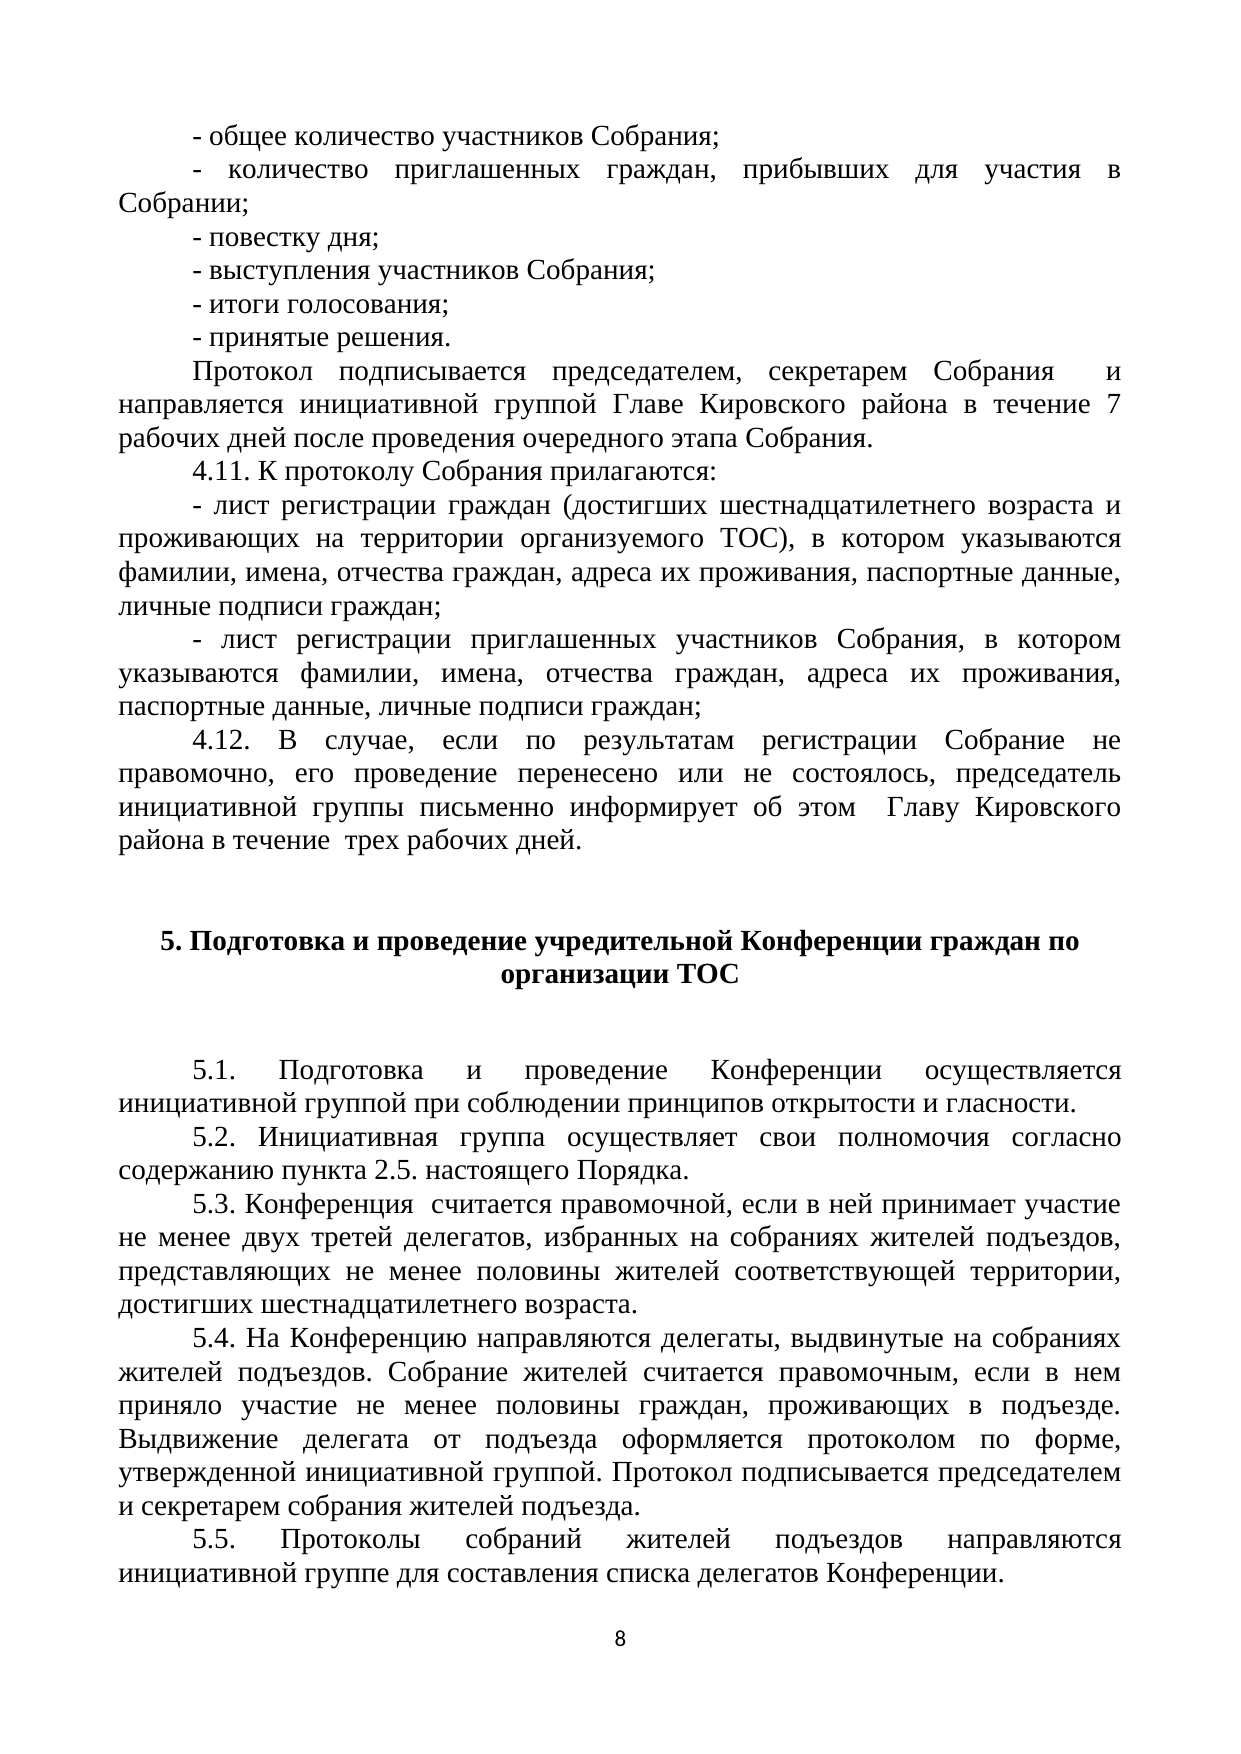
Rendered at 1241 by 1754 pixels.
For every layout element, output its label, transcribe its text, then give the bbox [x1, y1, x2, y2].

text 4.12. В случае, если по результатам регистрации Собрание не правомочно, его проведение перенесено или не состоялось, председатель инициативной группы письменно информирует об этом Главу Кировского района в течение трех рабочих дней. [118, 722, 1122, 856]
text - лист регистрации граждан (достигших шестнадцатилетнего возраста и проживающих на территории организуемого ТОС), в котором указываются фамилии, имена, отчества граждан, адреса их проживания, паспортные данные, личные подписи граждан; [118, 487, 1122, 621]
text - выступления участников Собрания; [118, 252, 1122, 286]
text 5.4. На Конференцию направляются делегаты, выдвинутые на собраниях жителей подъездов. Собрание жителей считается правомочным, если в нем приняло участие не менее половины граждан, проживающих в подъезде. Выдвижение делегата от подъезда оформляется протоколом по форме, утвержденной инициативной группой. Протокол подписывается председателем и секретарем собрания жителей подъезда. [118, 1320, 1122, 1521]
text 5.3. Конференция считается правомочной, если в ней принимает участие не менее двух третей делегатов, избранных на собраниях жителей подъездов, представляющих не менее половины жителей соответствующей территории, достигших шестнадцатилетнего возраста. [118, 1186, 1122, 1320]
text 4.11. К протоколу Собрания прилагаются: [118, 453, 1122, 487]
text 5. Подготовка и проведение учредительной Конференции граждан по организации ТОС [118, 923, 1122, 990]
text - итоги голосования; [118, 286, 1122, 319]
text - общее количество участников Собрания; [118, 118, 1122, 152]
text 5.5. Протоколы собраний жителей подъездов направляются инициативной группе для составления списка делегатов Конференции. [118, 1521, 1122, 1588]
text 5.1. Подготовка и проведение Конференции осуществляется инициативной группой при соблюдении принципов открытости и гласности. [118, 1052, 1122, 1119]
text Протокол подписывается председателем, секретарем Собрания и направляется инициативной группой Главе Кировского района в течение 7 рабочих дней после проведения очередного этапа Собрания. [118, 353, 1122, 453]
text - лист регистрации приглашенных участников Собрания, в котором указываются фамилии, имена, отчества граждан, адреса их проживания, паспортные данные, личные подписи граждан; [118, 621, 1122, 722]
text - количество приглашенных граждан, прибывших для участия в Собрании; [118, 152, 1122, 219]
text - повестку дня; [118, 219, 1122, 252]
text 5.2. Инициативная группа осуществляет свои полномочия согласно содержанию пункта 2.5. настоящего Порядка. [118, 1119, 1122, 1186]
text - принятые решения. [118, 319, 1122, 353]
